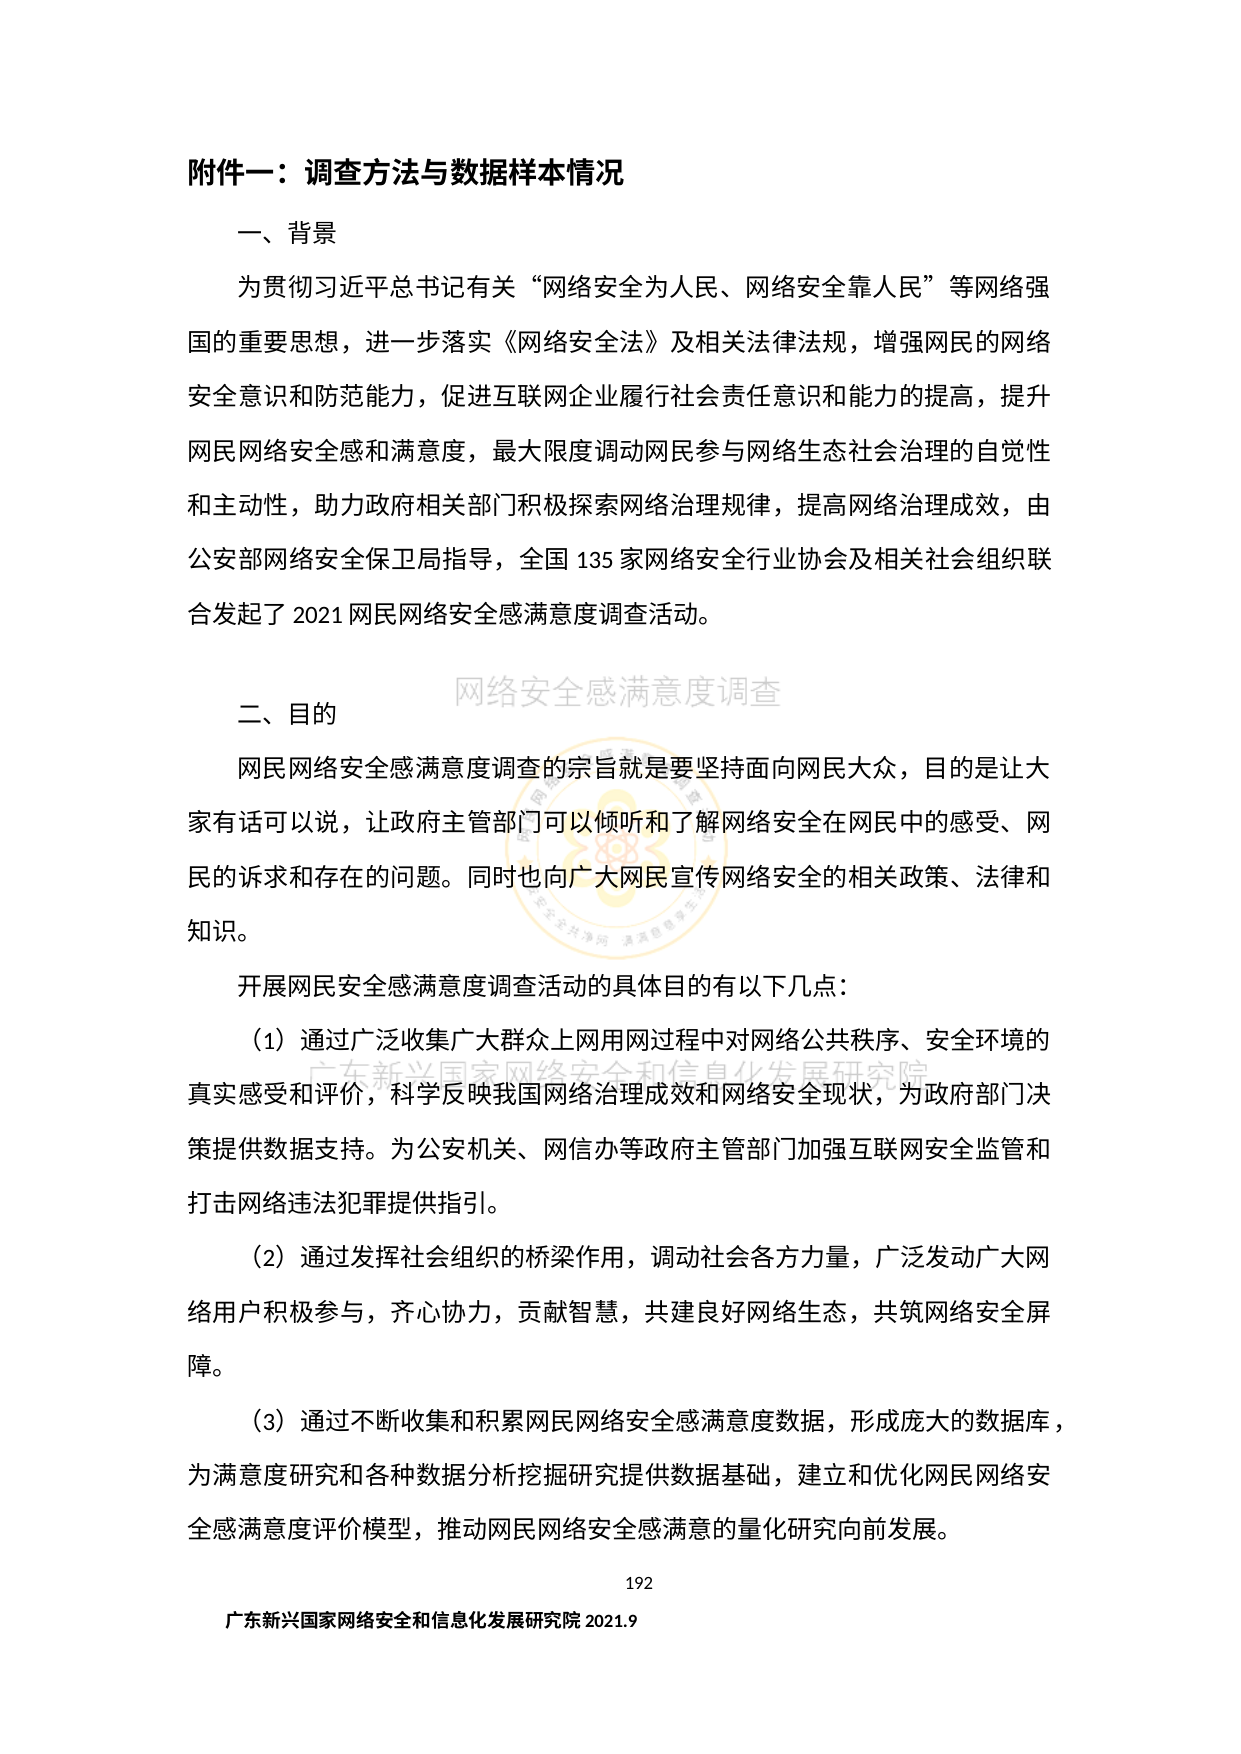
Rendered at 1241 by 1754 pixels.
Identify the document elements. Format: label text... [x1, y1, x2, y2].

text 网民网络安全感满意度调查的宗旨就是要坚持面向网民大众，目的是让大家有话可以说，让政府主管部门可以倾听和了解网络安全在网民中的感受、网民的诉求和存在的问题。同时也向广大网民宣传网络安全的相关政策、法律和知识。 [187, 748, 1053, 948]
text 开展网民安全感满意度调查活动的具体目的有以下几点： [187, 966, 1053, 1002]
text （1）通过广泛收集广大群众上网用网过程中对网络公共秩序、安全环境的真实感受和评价，科学反映我国网络治理成效和网络安全现状，为政府部门决策提供数据支持。为公安机关、网信办等政府主管部门加强互联网安全监管和打击网络违法犯罪提供指引。 [187, 1020, 1053, 1220]
subtitle 附件一：调查方法与数据样本情况 [187, 150, 1053, 192]
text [187, 1401, 1053, 1546]
text 二、目的 [187, 694, 1053, 730]
text 一、背景 [187, 213, 1053, 250]
text （2）通过发挥社会组织的桥梁作用，调动社会各方力量，广泛发动广大网络用户积极参与，齐心协力，贡献智慧，共建良好网络生态，共筑网络安全屏障。 [187, 1238, 1053, 1383]
text 为贯彻习近平总书记有关“网络安全为人民、网络安全靠人民”等网络强国的重要思想，进一步落实《网络安全法》及相关法律法规，增强网民的网络安全意识和防范能力，促进互联网企业履行社会责任意识和能力的提高，提升网民网络安全感和满意度，最大限度调动网民参与网络生态社会治理的自觉性和主动性，助力政府相关部门积极探索网络治理规律，提高网络治理成效，由公安部网络安全保卫局指导，全国135家网络安全行业协会及相关社会组织联合发起了2021网民网络安全感满意度调查活动。 [187, 268, 1053, 630]
